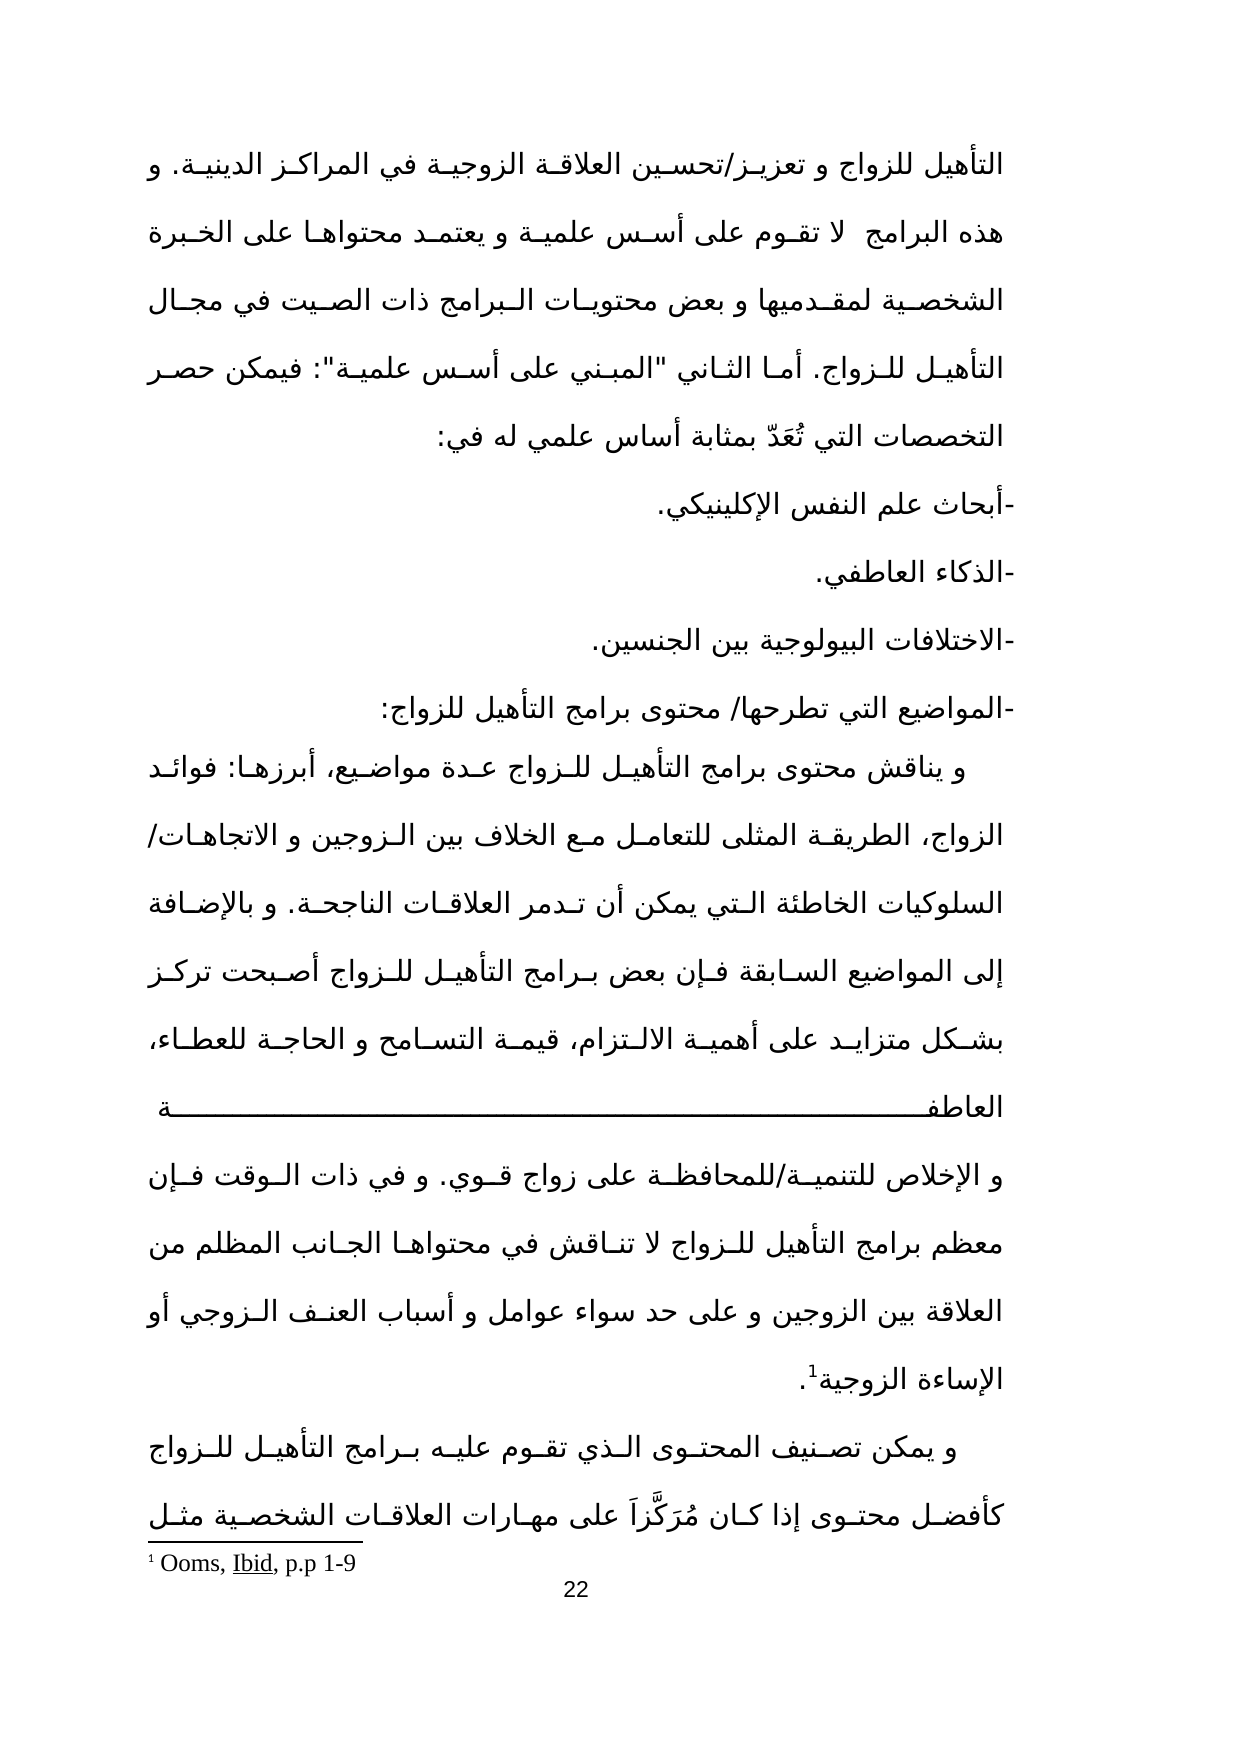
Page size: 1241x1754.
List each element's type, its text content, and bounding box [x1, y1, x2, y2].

list الذكاء العاطفي. [148, 555, 1004, 589]
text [148, 148, 1004, 453]
list أبحاث علم النفس الإكلينيكي. [148, 487, 1004, 521]
text و يناقش محتوى برامج التأهيل للزواج عدة مواضيع، أبرزها: فوائد الزواج، الطريقة المثلى للتعامل مع الخلاف بين الزوجين و الاتجاهات/ السلوكيات الخاطئة التي يمكن أن تدمر العلاقات الناجحة. و بالإضافة إلى المواضيع السابقة فإن بعض برامج التأهيل للزواج أصبحت تركز بشكل متزايد على أهمية الالتزام، قيمة التسامح و الحاجة للعطاء، العاطفة و الإخلاص للتنمية/للمحافظة على زواج قوي. و في ذات الوقت فإن معظم برامج التأهيل للزواج لا تناقش في محتواها الجانب المظلم من العلاقة بين الزوجين و على حد سواء عوامل و أسباب العنف الزوجي أو الإساءة الزوجية. [148, 751, 1004, 1396]
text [148, 1430, 1004, 1532]
list الاختلافات البيولوجية بين الجنسين. [148, 623, 1004, 657]
list المواضيع التي تطرحها/ محتوى برامج التأهيل للزواج: [148, 691, 1004, 725]
